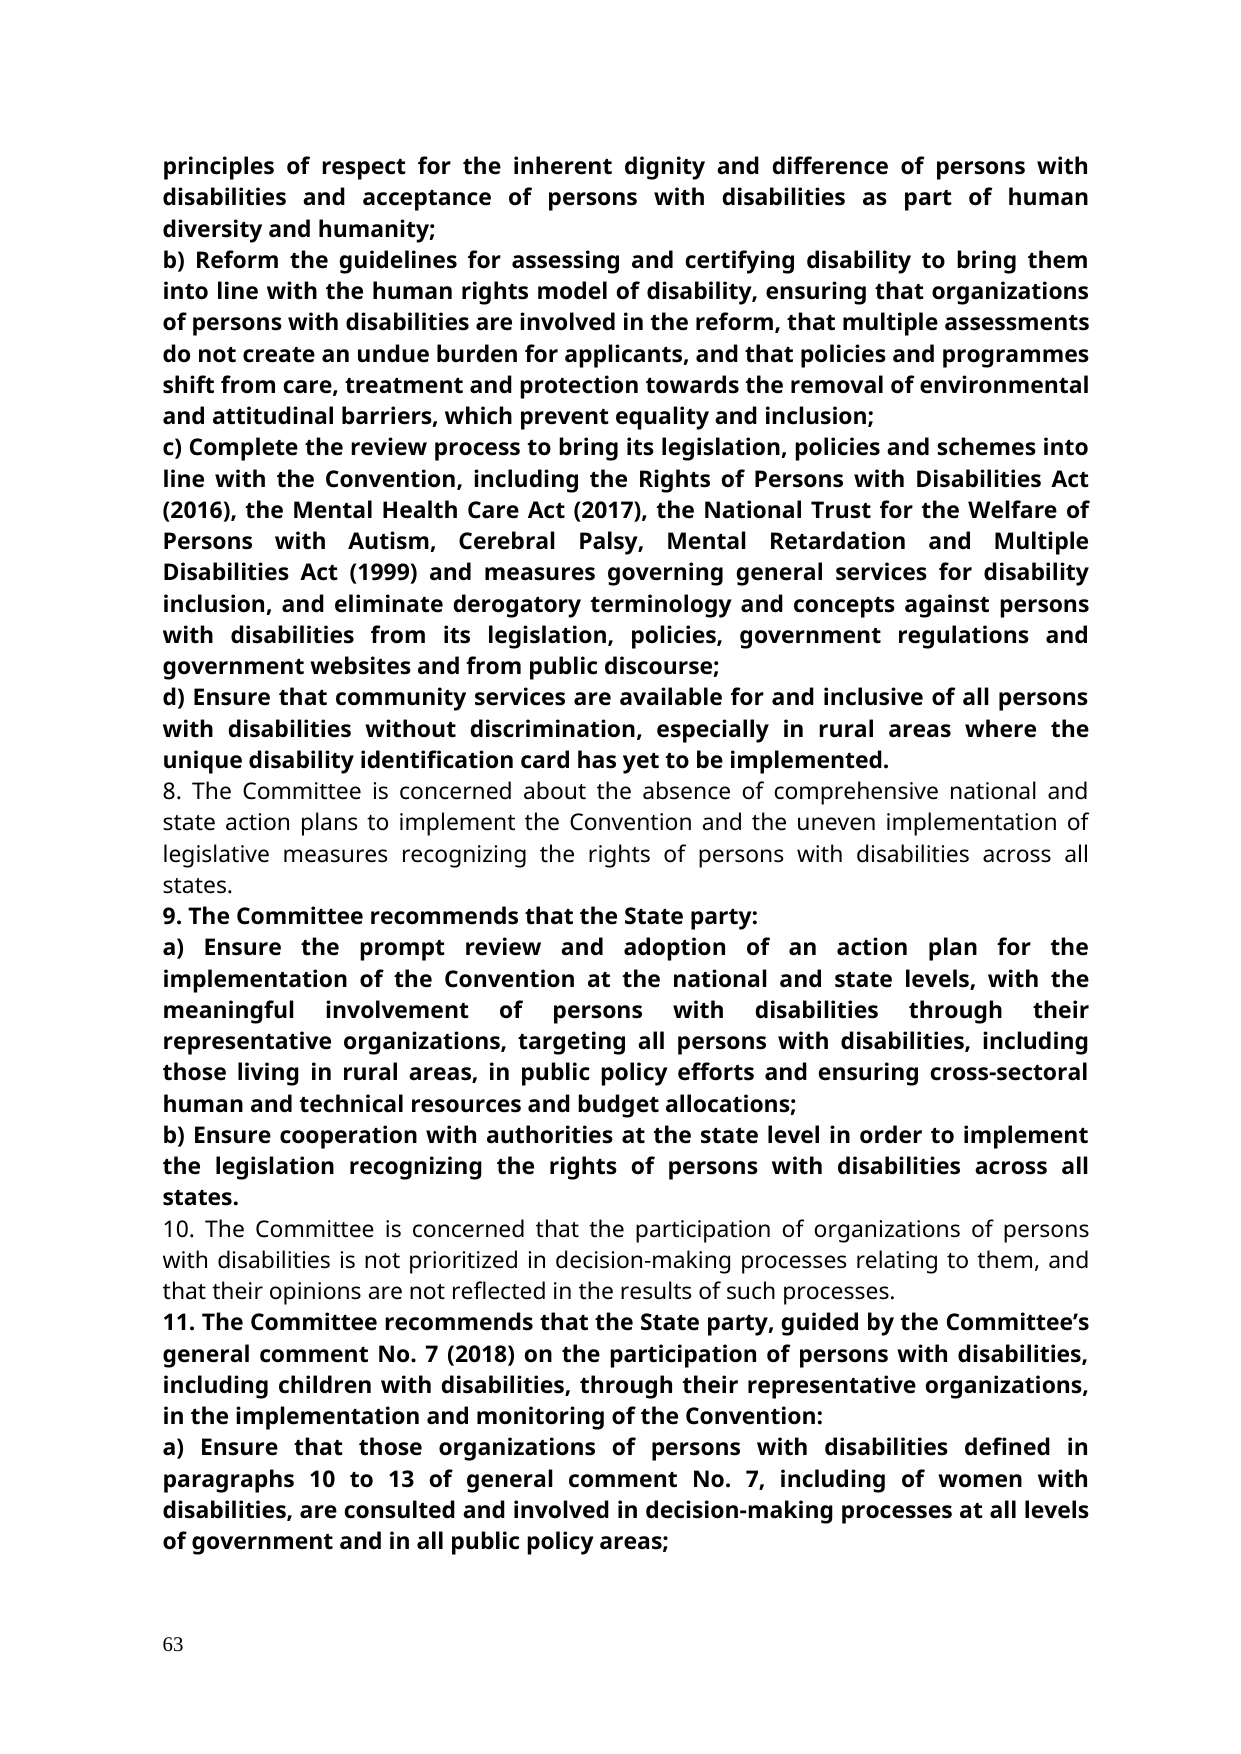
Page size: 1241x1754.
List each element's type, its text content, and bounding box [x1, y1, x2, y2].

text 8. The Committee is concerned about the absence of comprehensive national and state action plans to implement the Convention and the uneven implementation of legislative measures recognizing the rights of persons with disabilities across all states. [162, 775, 1090, 900]
text 10. The Committee is concerned that the participation of organizations of persons with disabilities is not prioritized in decision-making processes relating to them, and that their opinions are not reflected in the results of such processes. [162, 1212, 1090, 1306]
text 11. The Committee recommends that the State party, guided by the Committee’s general comment No. 7 (2018) on the participation of persons with disabilities, including children with disabilities, through their representative organizations, in the implementation and monitoring of the Convention: [162, 1306, 1090, 1431]
text d) Ensure that community services are available for and inclusive of all persons with disabilities without discrimination, especially in rural areas where the unique disability identification card has yet to be implemented. [162, 681, 1090, 775]
text 9. The Committee recommends that the State party: [162, 900, 1090, 931]
text b) Reform the guidelines for assessing and certifying disability to bring them into line with the human rights model of disability, ensuring that organizations of persons with disabilities are involved in the reform, that multiple assessments do not create an undue burden for applicants, and that policies and programmes shift from care, treatment and protection towards the removal of environmental and attitudinal barriers, which prevent equality and inclusion; [162, 244, 1090, 431]
text c) Complete the review process to bring its legislation, policies and schemes into line with the Convention, including the Rights of Persons with Disabilities Act (2016), the Mental Health Care Act (2017), the National Trust for the Welfare of Persons with Autism, Cerebral Palsy, Mental Retardation and Multiple Disabilities Act (1999) and measures governing general services for disability inclusion, and eliminate derogatory terminology and concepts against persons with disabilities from its legislation, policies, government regulations and government websites and from public discourse; [162, 431, 1090, 681]
text a) Ensure the prompt review and adoption of an action plan for the implementation of the Convention at the national and state levels, with the meaningful involvement of persons with disabilities through their representative organizations, targeting all persons with disabilities, including those living in rural areas, in public policy efforts and ensuring cross-sectoral human and technical resources and budget allocations; [162, 931, 1090, 1119]
text a) Ensure that those organizations of persons with disabilities defined in paragraphs 10 to 13 of general comment No. 7, including of women with disabilities, are consulted and involved in decision-making processes at all levels of government and in all public policy areas; [162, 1431, 1090, 1556]
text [162, 150, 1090, 244]
text b) Ensure cooperation with authorities at the state level in order to implement the legislation recognizing the rights of persons with disabilities across all states. [162, 1119, 1090, 1212]
